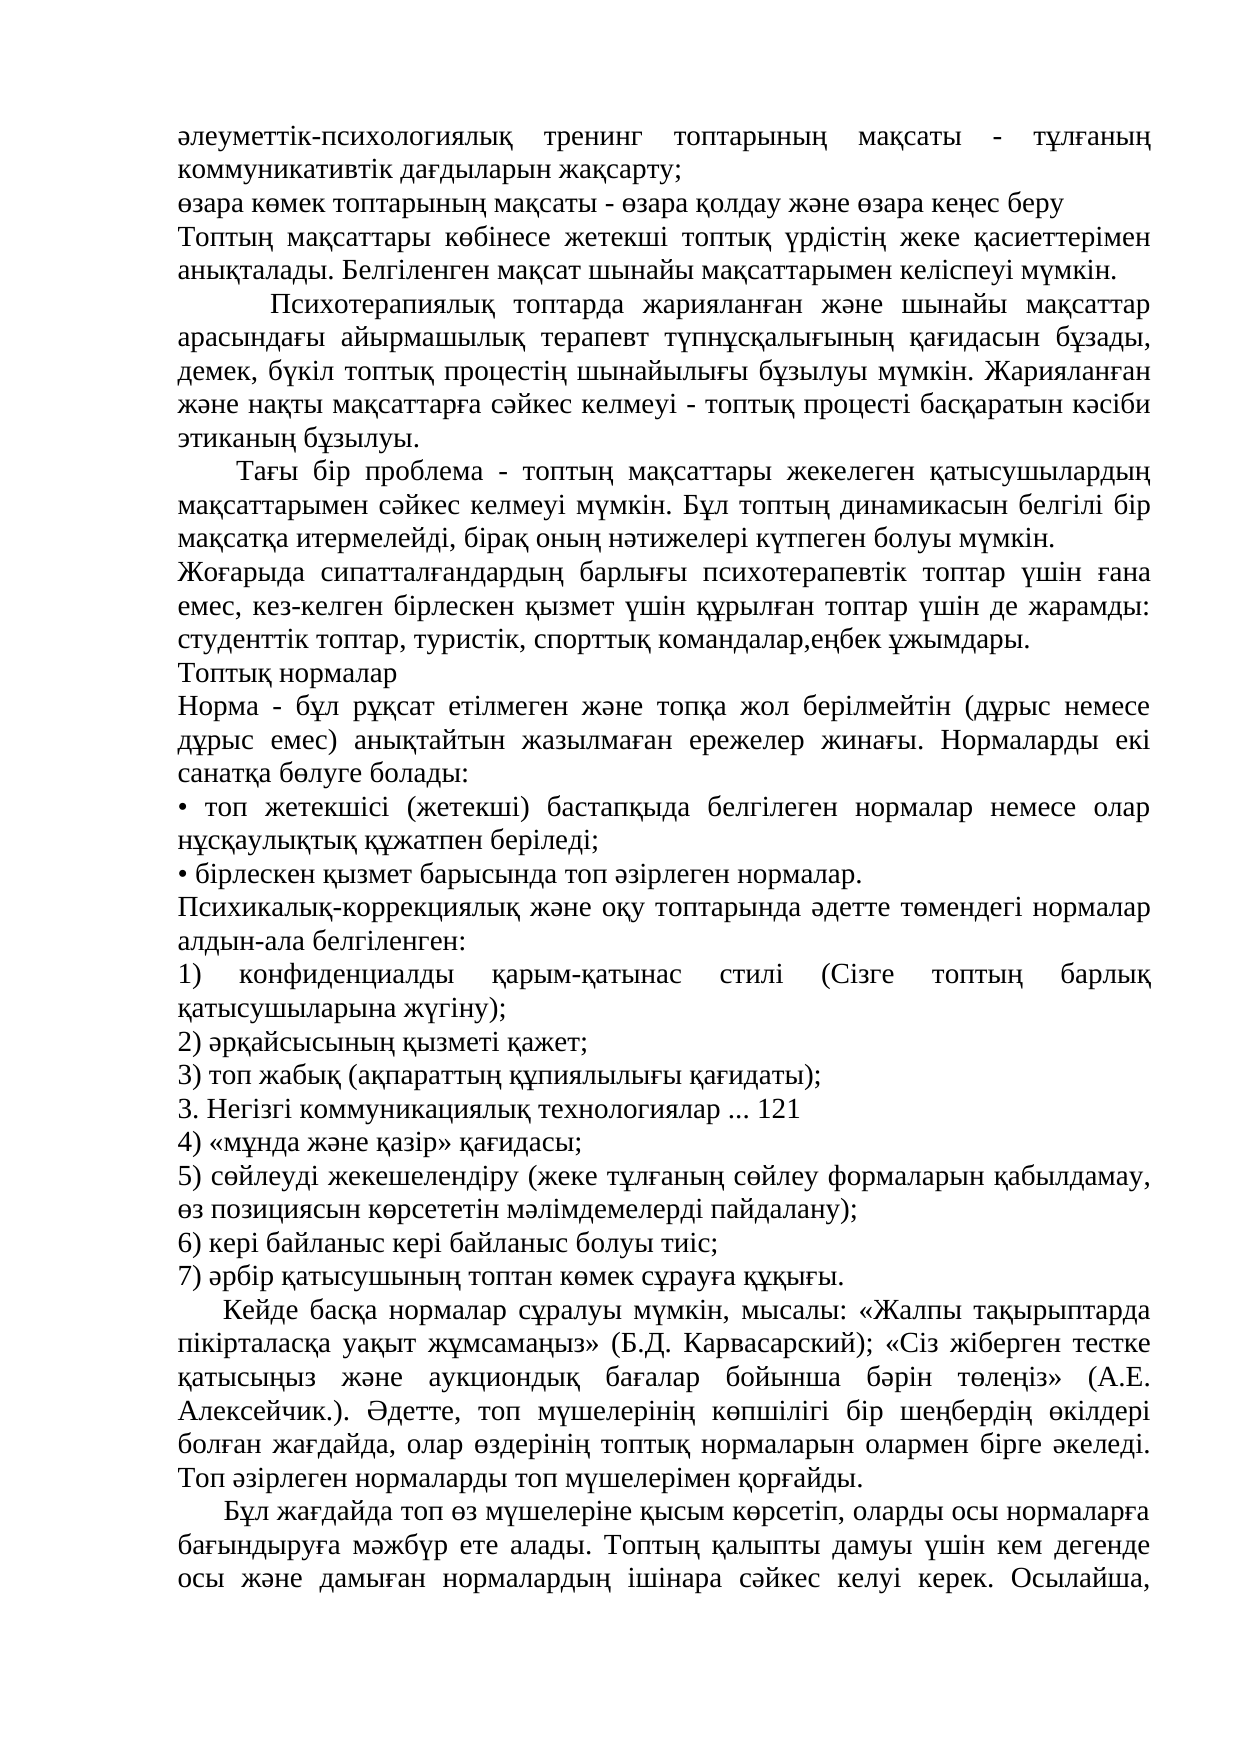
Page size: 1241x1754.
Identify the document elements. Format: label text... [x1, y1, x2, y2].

text әлеуметтік-психологиялық тренинг топтарының мақсаты - тұлғаның коммуникативтік дағдыларын жақсарту; [177, 118, 1152, 185]
text 1) конфиденциалды қарым-қатынас стилі (Сізге топтың барлық қатысушыларына жүгіну); [177, 957, 1152, 1024]
text Топтық нормалар [177, 655, 1152, 688]
text Кейде басқа нормалар сұралуы мүмкін, мысалы: «Жалпы тақырыптарда пікірталасқа уақыт жұмсамаңыз» (Б.Д. Карвасарский); «Сіз жіберген тестке қатысыңыз және аукциондық бағалар бойынша бәрін төлеңіз» (А.Е. Алексейчик.). Әдетте, топ мүшелерінің көпшілігі бір шеңбердің өкілдері болған жағдайда, олар өздерінің топтық нормаларын олармен бірге әкеледі. Топ әзірлеген нормаларды топ мүшелерімен қорғайды. [177, 1292, 1152, 1493]
text Жоғарыда сипатталғандардың барлығы психотерапевтік топтар үшін ғана емес, кез-келген бірлескен қызмет үшін құрылған топтар үшін де жарамды: студенттік топтар, туристік, спорттық командалар,еңбек ұжымдары. [177, 554, 1152, 655]
text 7) әрбір қатысушының топтан көмек сұрауға құқығы. [177, 1258, 1152, 1292]
text 3. Негізгі коммуникациялық технологиялар ... 121 [177, 1091, 1152, 1124]
text 4) «мұнда және қазір» қағидасы; [177, 1124, 1152, 1158]
text Тағы бір проблема - топтың мақсаттары жекелеген қатысушылардың мақсаттарымен сәйкес келмеуі мүмкін. Бұл топтың динамикасын белгілі бір мақсатқа итермелейді, бірақ оның нәтижелері күтпеген болуы мүмкін. [177, 453, 1152, 554]
text 2) әрқайсысының қызметі қажет; [177, 1024, 1152, 1057]
text Психикалық-коррекциялық және оқу топтарында әдетте төмендегі нормалар алдын-ала белгіленген: [177, 889, 1152, 957]
text Топтың мақсаттары көбінесе жетекші топтық үрдістің жеке қасиеттерімен анықталады. Белгіленген мақсат шынайы мақсаттарымен келіспеуі мүмкін. [177, 219, 1152, 286]
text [177, 1493, 1152, 1594]
text 5) сөйлеуді жекешелендіру (жеке тұлғаның сөйлеу формаларын қабылдамау, өз позициясын көрсететін мәлімдемелерді пайдалану); [177, 1158, 1152, 1225]
text • топ жетекшісі (жетекші) бастапқыда белгілеген нормалар немесе олар нұсқаулықтық құжатпен беріледі; [177, 789, 1152, 856]
text Норма - бұл рұқсат етілмеген және топқа жол берілмейтін (дұрыс немесе дұрыс емес) анықтайтын жазылмаған ережелер жинағы. Нормаларды екі санатқа бөлуге болады: [177, 688, 1152, 789]
text Психотерапиялық топтарда жарияланған және шынайы мақсаттар арасындағы айырмашылық терапевт түпнұсқалығының қағидасын бұзады, демек, бүкіл топтық процестің шынайылығы бұзылуы мүмкін. Жарияланған және нақты мақсаттарға сәйкес келмеуі - топтық процесті басқаратын кәсіби этиканың бұзылуы. [177, 286, 1152, 453]
text • бірлескен қызмет барысында топ әзірлеген нормалар. [177, 856, 1152, 889]
text өзара көмек топтарының мақсаты - өзара қолдау және өзара кеңес беру [177, 185, 1152, 219]
text 3) топ жабық (ақпараттың құпиялылығы қағидаты); [177, 1057, 1152, 1091]
text 6) кері байланыс кері байланыс болуы тиіс; [177, 1225, 1152, 1258]
